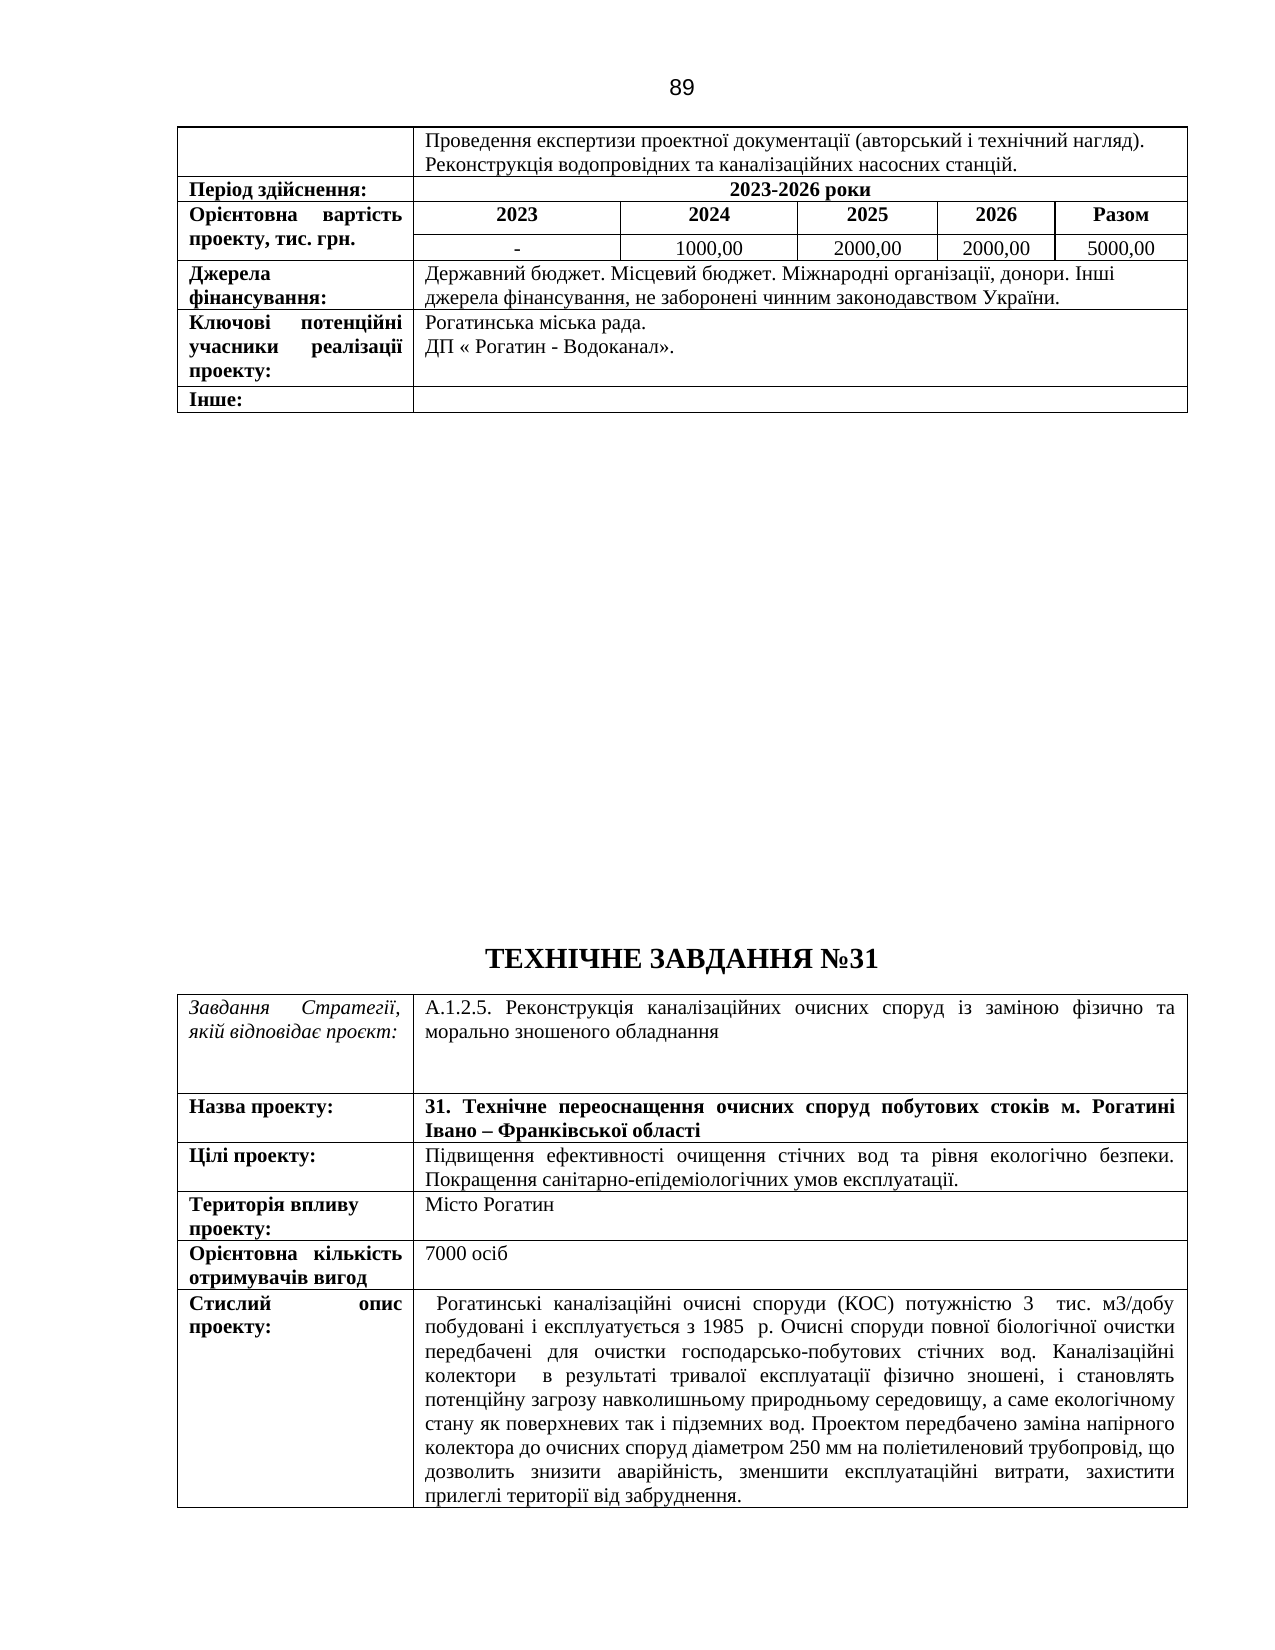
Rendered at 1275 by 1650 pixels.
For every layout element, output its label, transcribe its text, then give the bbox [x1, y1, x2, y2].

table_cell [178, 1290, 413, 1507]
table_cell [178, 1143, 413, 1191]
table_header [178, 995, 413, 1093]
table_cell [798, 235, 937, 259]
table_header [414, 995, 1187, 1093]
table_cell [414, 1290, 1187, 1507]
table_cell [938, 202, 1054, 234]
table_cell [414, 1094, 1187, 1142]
text ТЕХНІЧНЕ ЗАВДАННЯ №31 [177, 941, 1186, 974]
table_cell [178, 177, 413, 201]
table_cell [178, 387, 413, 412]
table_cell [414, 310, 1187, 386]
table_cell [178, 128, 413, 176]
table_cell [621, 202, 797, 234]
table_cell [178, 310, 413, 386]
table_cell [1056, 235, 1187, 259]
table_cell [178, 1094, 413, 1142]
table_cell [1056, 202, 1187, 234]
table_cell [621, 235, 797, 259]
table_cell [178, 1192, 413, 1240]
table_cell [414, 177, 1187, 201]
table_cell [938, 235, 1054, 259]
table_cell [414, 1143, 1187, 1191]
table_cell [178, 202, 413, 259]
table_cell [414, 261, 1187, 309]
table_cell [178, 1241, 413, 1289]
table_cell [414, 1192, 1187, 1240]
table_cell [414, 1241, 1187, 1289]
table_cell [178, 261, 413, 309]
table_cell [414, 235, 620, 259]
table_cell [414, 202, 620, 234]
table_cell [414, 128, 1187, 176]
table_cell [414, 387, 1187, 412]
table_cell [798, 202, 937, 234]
